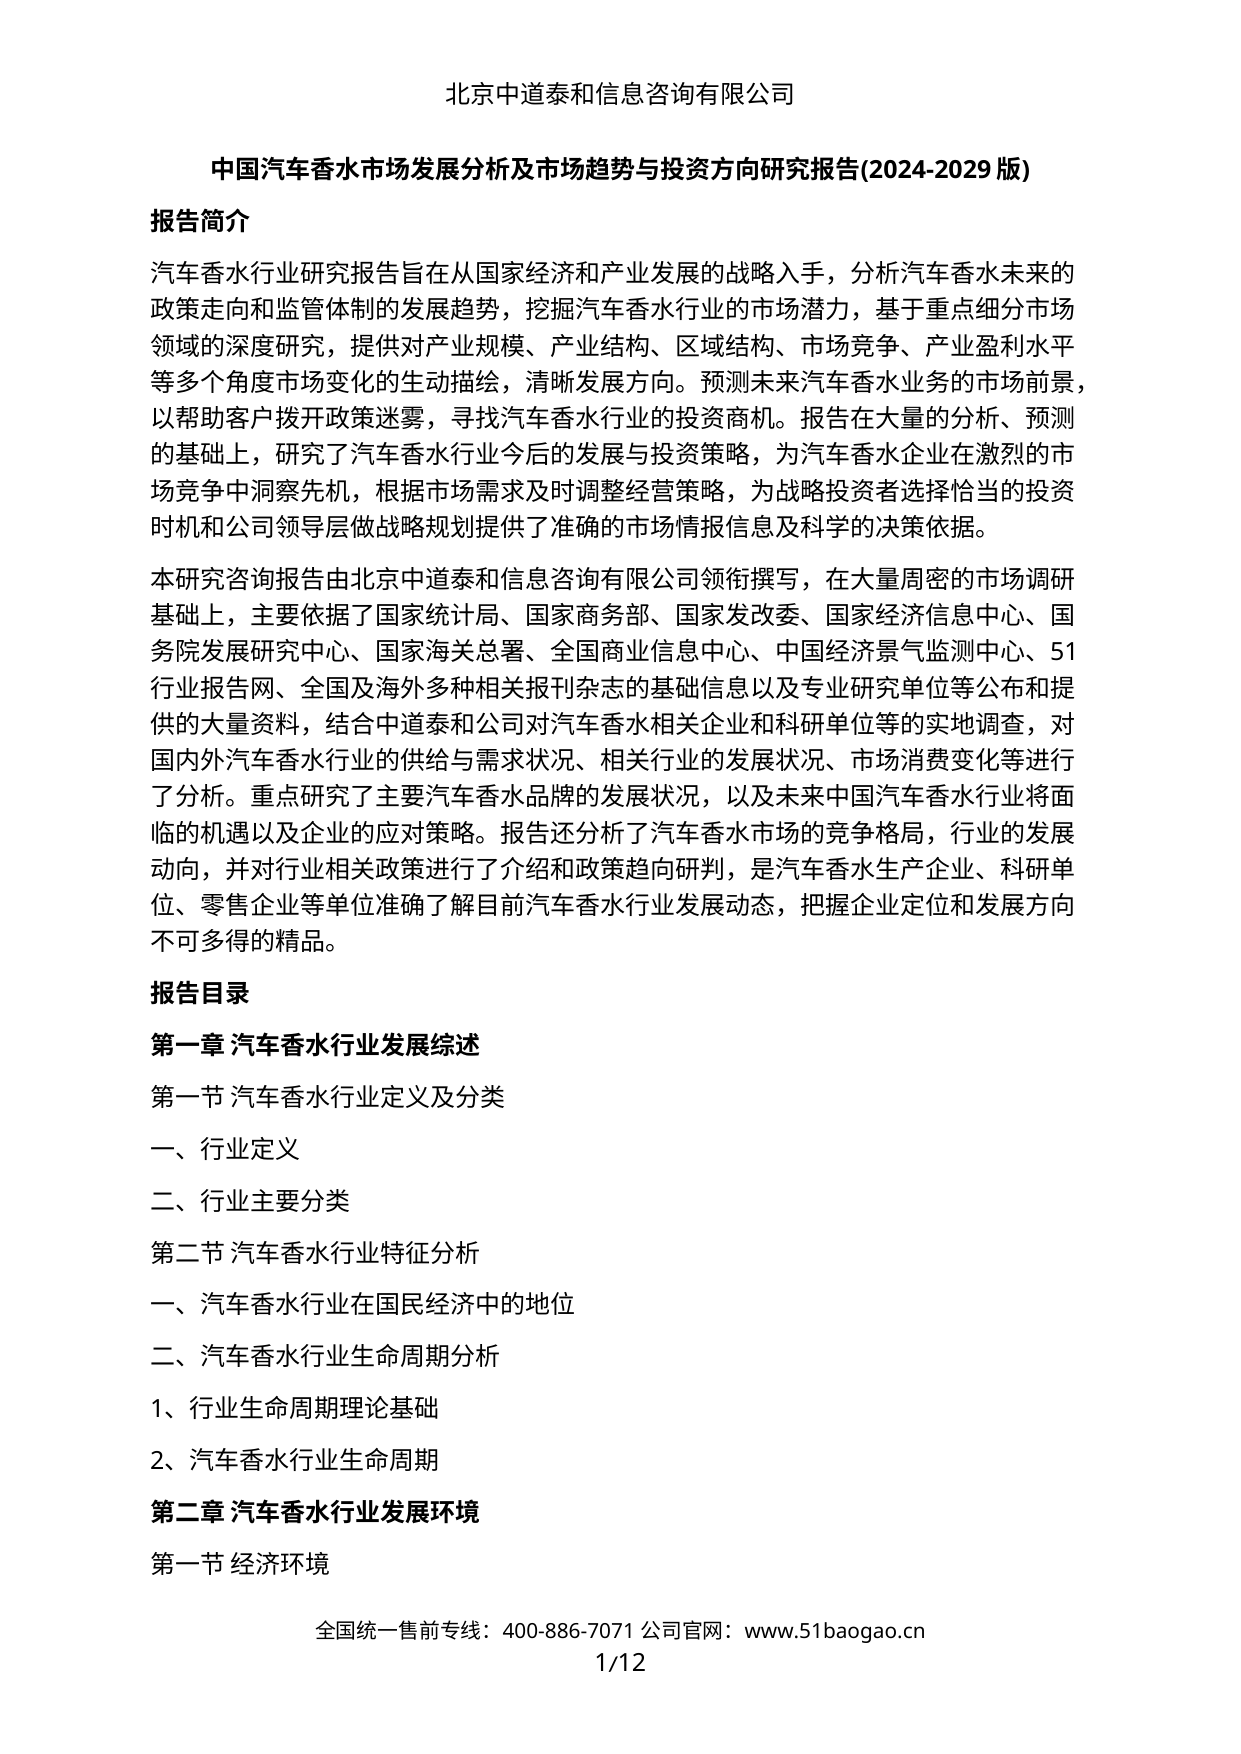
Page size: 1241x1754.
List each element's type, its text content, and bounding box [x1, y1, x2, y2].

text 一、行业定义 [150, 1129, 1090, 1166]
text 第二节 汽车香水行业特征分析 [150, 1233, 1090, 1269]
text 报告简介 [150, 202, 1090, 238]
text 第一节 汽车香水行业定义及分类 [150, 1077, 1090, 1114]
text 第一章 汽车香水行业发展综述 [150, 1026, 1090, 1062]
text 第二章 汽车香水行业发展环境 [150, 1492, 1090, 1529]
text 汽车香水行业研究报告旨在从国家经济和产业发展的战略入手，分析汽车香水未来的政策走向和监管体制的发展趋势，挖掘汽车香水行业的市场潜力，基于重点细分市场领域的深度研究，提供对产业规模、产业结构、区域结构、市场竞争、产业盈利水平等多个角度市场变化的生动描绘，清晰发展方向。预测未来汽车香水业务的市场前景，以帮助客户拨开政策迷雾，寻找汽车香水行业的投资商机。报告在大量的分析、预测的基础上，研究了汽车香水行业今后的发展与投资策略，为汽车香水企业在激烈的市场竞争中洞察先机，根据市场需求及时调整经营策略，为战略投资者选择恰当的投资时机和公司领导层做战略规划提供了准确的市场情报信息及科学的决策依据。 [150, 254, 1090, 544]
text 第一节 经济环境 [150, 1544, 1090, 1581]
text 1、行业生命周期理论基础 [150, 1389, 1090, 1425]
text 本研究咨询报告由北京中道泰和信息咨询有限公司领衔撰写，在大量周密的市场调研基础上，主要依据了国家统计局、国家商务部、国家发改委、国家经济信息中心、国务院发展研究中心、国家海关总署、全国商业信息中心、中国经济景气监测中心、51行业报告网、全国及海外多种相关报刊杂志的基础信息以及专业研究单位等公布和提供的大量资料，结合中道泰和公司对汽车香水相关企业和科研单位等的实地调查，对国内外汽车香水行业的供给与需求状况、相关行业的发展状况、市场消费变化等进行了分析。重点研究了主要汽车香水品牌的发展状况，以及未来中国汽车香水行业将面临的机遇以及企业的应对策略。报告还分析了汽车香水市场的竞争格局，行业的发展动向，并对行业相关政策进行了介绍和政策趋向研判，是汽车香水生产企业、科研单位、零售企业等单位准确了解目前汽车香水行业发展动态，把握企业定位和发展方向不可多得的精品。 [150, 559, 1090, 958]
text 中国汽车香水市场发展分析及市场趋势与投资方向研究报告(2024-2029版) [150, 150, 1090, 186]
text 2、汽车香水行业生命周期 [150, 1441, 1090, 1477]
text 报告目录 [150, 974, 1090, 1010]
text 二、汽车香水行业生命周期分析 [150, 1337, 1090, 1373]
text 二、行业主要分类 [150, 1181, 1090, 1217]
text 一、汽车香水行业在国民经济中的地位 [150, 1285, 1090, 1321]
